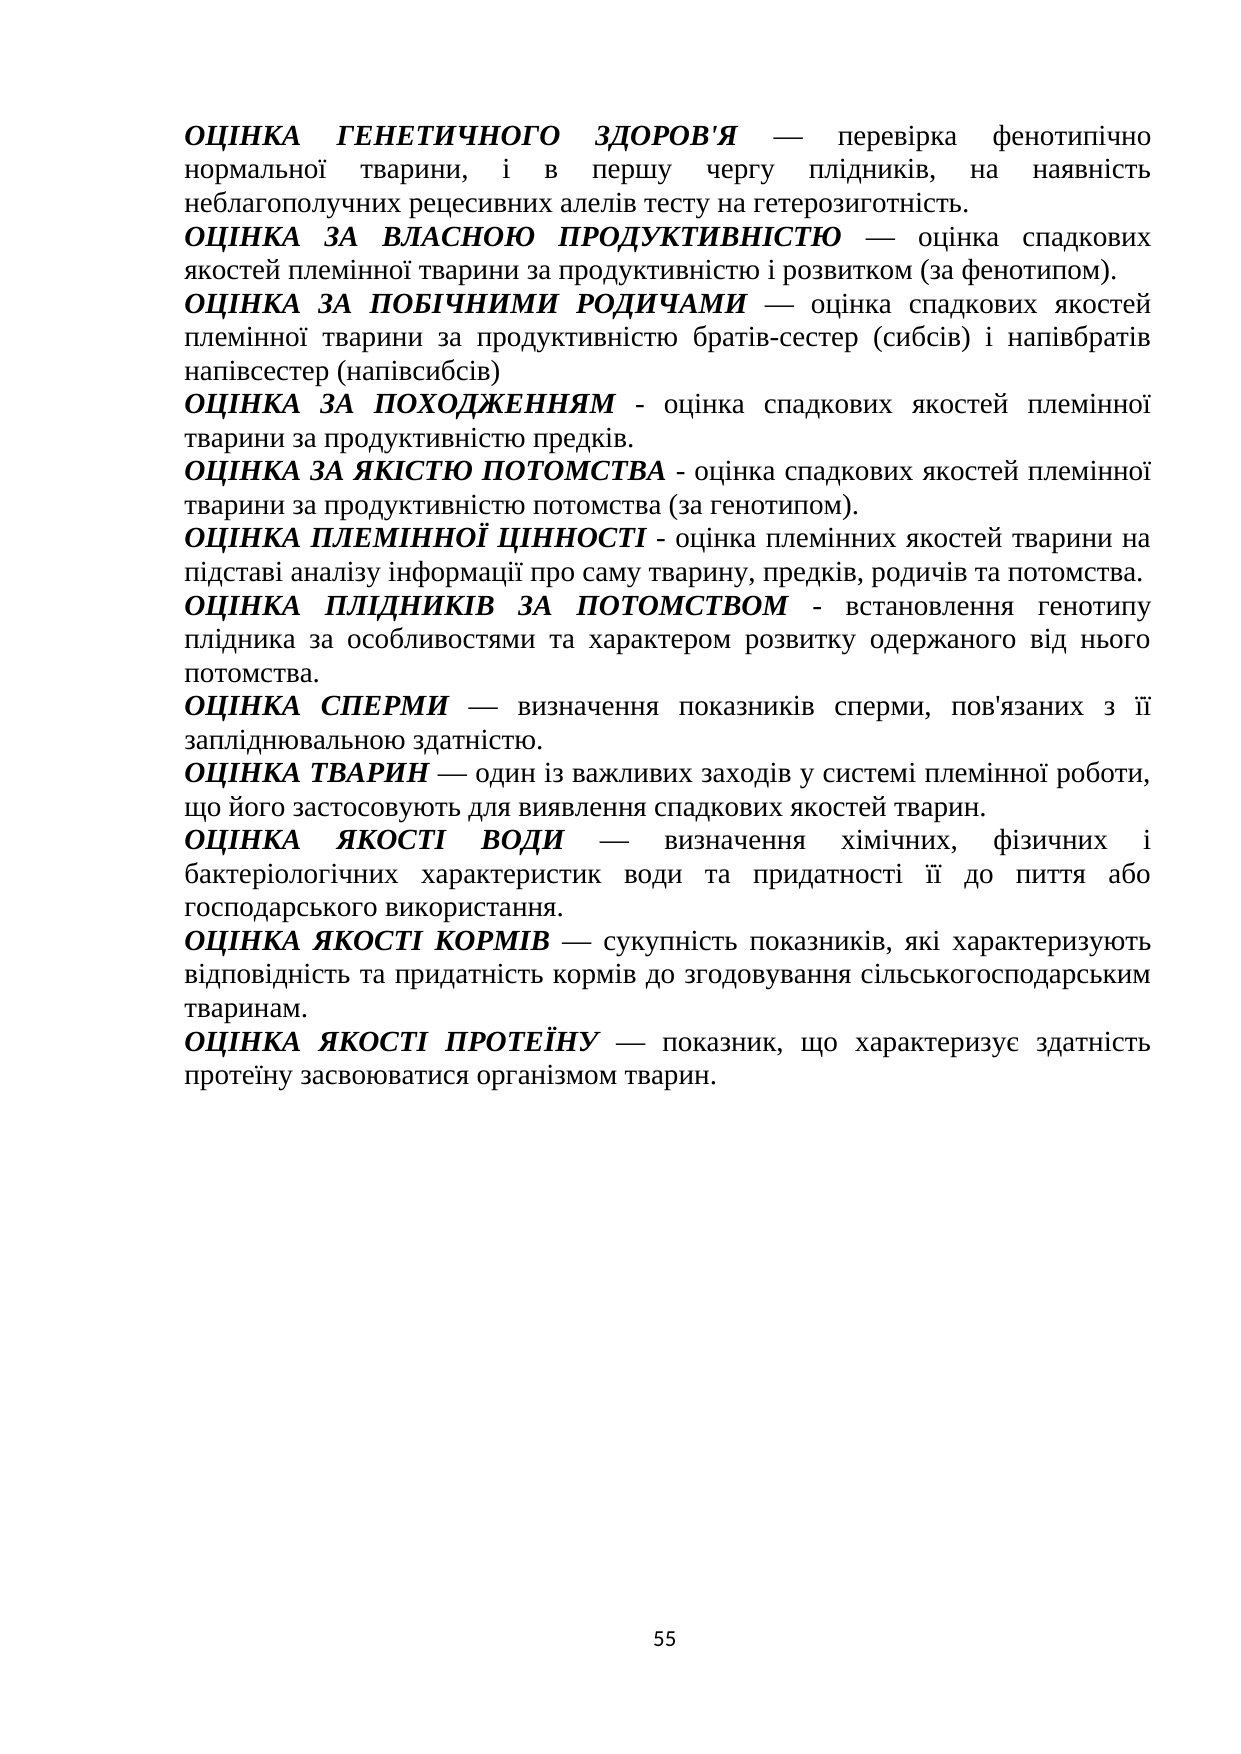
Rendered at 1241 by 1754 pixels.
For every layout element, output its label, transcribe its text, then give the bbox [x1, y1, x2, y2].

text ОЦІНКА ЯКОСТІ ВОДИ — визначення хімічних, фізичних і бактеріологічних характеристик води та придатності її до пиття або господарського використання. [184, 822, 1152, 923]
text ОЦІНКА ГЕНЕТИЧНОГО ЗДОРОВ'Я — перевірка фенотипічно нормальної тварини, і в першу чергу плідників, на наявність неблагополучних рецесивних алелів тесту на гетерозиготність. [184, 118, 1152, 219]
text ОЦІНКА ЗА ПОБІЧНИМИ РОДИЧАМИ — оцінка спадкових якостей племінної тварини за продуктивністю братів-сестер (сибсів) і напівбратів напівсестер (напівсибсів) [184, 286, 1152, 386]
text ОЦІНКА ЗА ПОХОДЖЕННЯМ - оцінка спадкових якостей племінної тварини за продуктивністю предків. [184, 386, 1152, 453]
text ОЦІНКА ПЛІДНИКІВ ЗА ПОТОМСТВОМ - встановлення генотипу плідника за особливостями та характером розвитку одержаного від нього потомства. [184, 588, 1152, 688]
text ОЦІНКА ЗА ЯКІСТЮ ПОТОМСТВА - оцінка спадкових якостей племінної тварини за продуктивністю потомства (за генотипом). [184, 453, 1152, 521]
text ОЦІНКА СПЕРМИ — визначення показників сперми, пов'язаних з її запліднювальною здатністю. [184, 688, 1152, 755]
text ОЦІНКА ЯКОСТІ КОРМІВ — сукупність показників, які характеризують відповідність та придатність кормів до згодовування сільськогосподарським тваринам. [184, 923, 1152, 1024]
text ОЦІНКА ЗА ВЛАСНОЮ ПРОДУКТИВНІСТЮ — оцінка спадкових якостей племінної тварини за продуктивністю і розвитком (за фенотипом). [184, 219, 1152, 286]
text ОЦІНКА ТВАРИН — один із важливих заходів у системі племінної роботи, що його застосовують для виявлення спадкових якостей тварин. [184, 755, 1152, 822]
text ОЦІНКА ПЛЕМІННОЇ ЦІННОСТІ - оцінка племінних якостей тварини на підставі аналізу інформації про саму тварину, предків, родичів та потомства. [184, 521, 1152, 588]
text ОЦІНКА ЯКОСТІ ПРОТЕЇНУ — показник, що характеризує здатність протеїну засвоюватися організмом тварин. [184, 1024, 1152, 1091]
